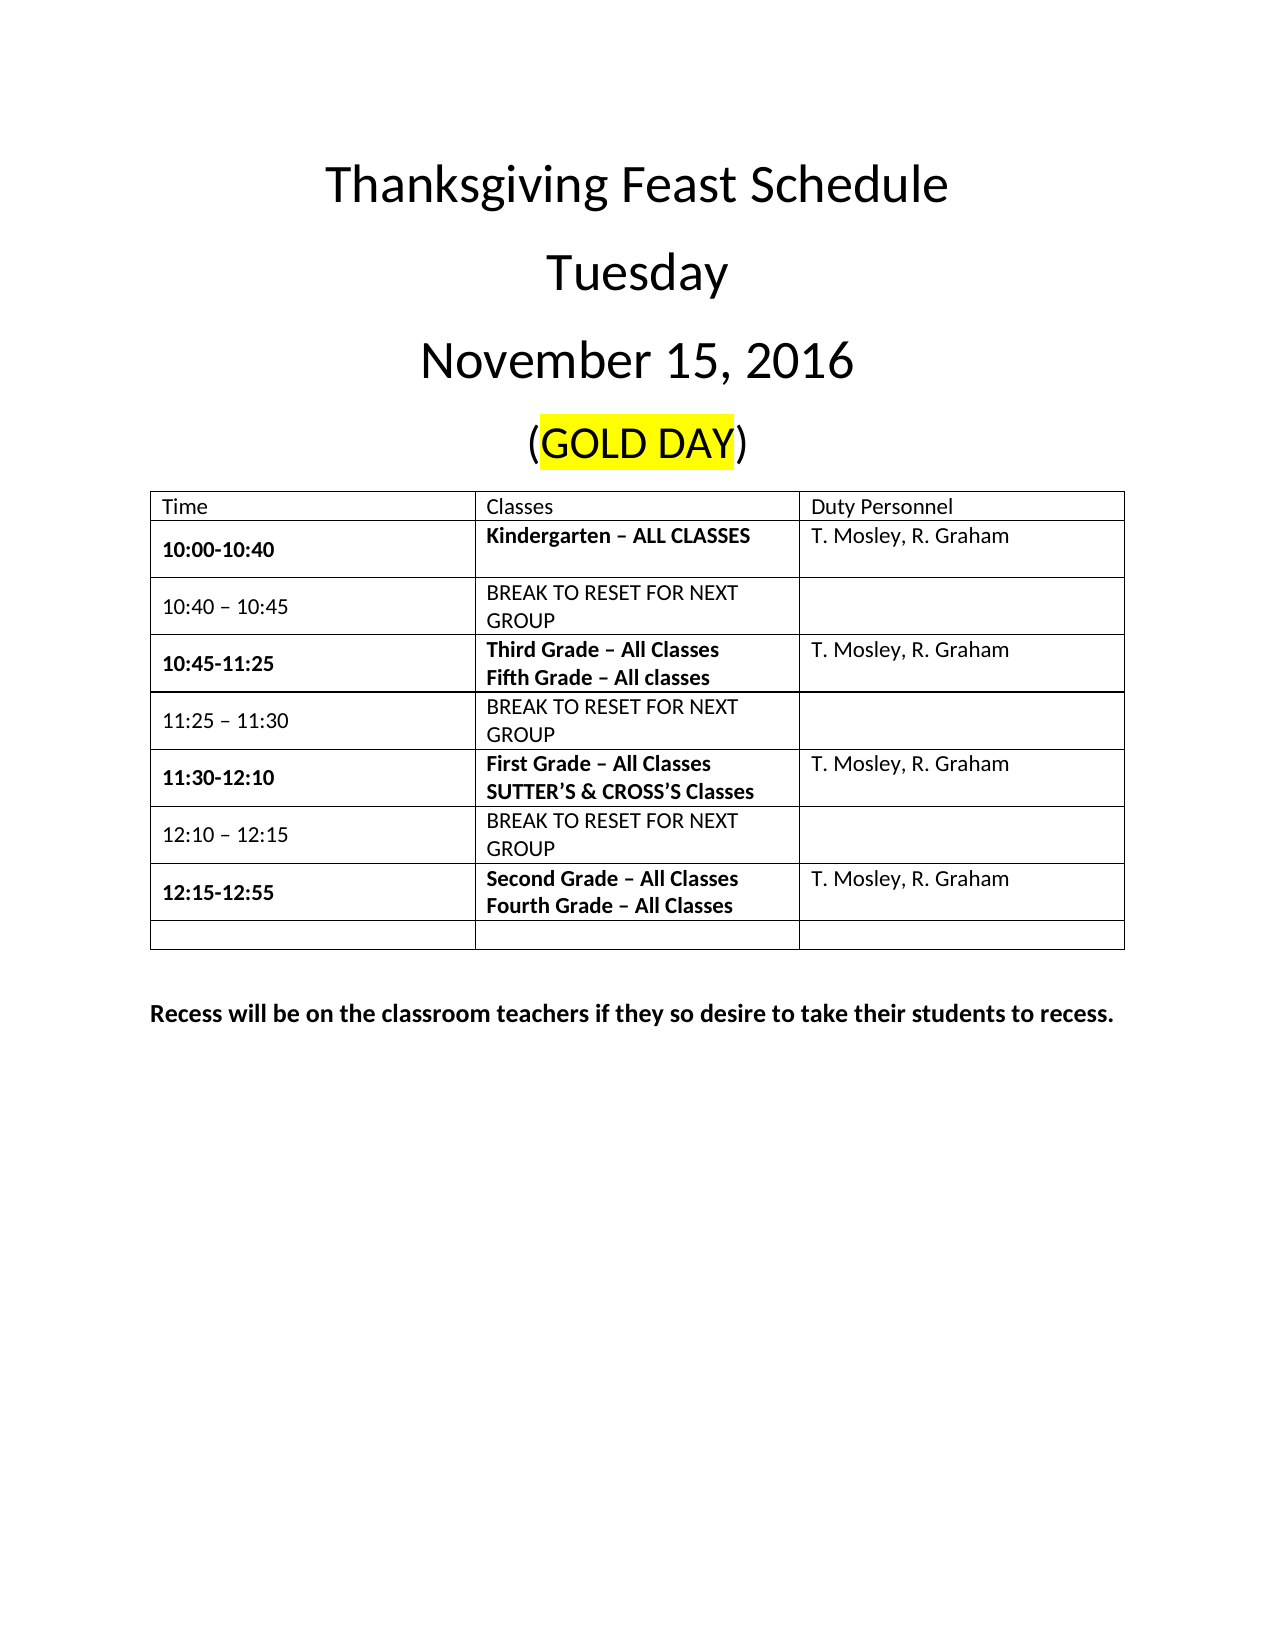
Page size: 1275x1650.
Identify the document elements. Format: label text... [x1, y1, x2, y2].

table_cell BREAK TO RESET FOR NEXT GROUP [476, 693, 799, 748]
table_cell 11:25 – 11:30 [151, 693, 475, 748]
table_cell Third Grade – All Classes Fifth Grade – All classes [476, 635, 799, 691]
table_cell [476, 921, 799, 949]
table_cell [800, 807, 1124, 863]
table_cell 11:30-12:10 [151, 750, 475, 806]
table_cell 10:00-10:40 [151, 521, 475, 577]
table_cell [151, 921, 475, 949]
table_cell 12:15-12:55 [151, 864, 475, 920]
table_cell 10:45-11:25 [151, 635, 475, 691]
table_header Duty Personnel [800, 492, 1124, 520]
table_cell Kindergarten – ALL CLASSES [476, 521, 799, 577]
table_cell BREAK TO RESET FOR NEXT GROUP [476, 578, 799, 634]
table_cell 12:10 – 12:15 [151, 807, 475, 863]
table_header Time [151, 492, 475, 520]
table_cell T. Mosley, R. Graham [800, 864, 1124, 920]
text Recess will be on the classroom teachers if they so desire to take their students to recess. [150, 997, 1125, 1028]
text Tuesday [150, 238, 1125, 304]
table_cell BREAK TO RESET FOR NEXT GROUP [476, 807, 799, 863]
table_cell Second Grade – All Classes Fourth Grade – All Classes [476, 864, 799, 920]
text Thanksgiving Feast Schedule [150, 150, 1125, 216]
table_cell T. Mosley, R. Graham [800, 521, 1124, 577]
table_cell [800, 693, 1124, 748]
table_cell First Grade – All Classes SUTTER’S & CROSS’S Classes [476, 750, 799, 806]
table_header Classes [476, 492, 799, 520]
table_cell [800, 578, 1124, 634]
text (GOLD DAY) [734, 414, 1125, 470]
table_cell T. Mosley, R. Graham [800, 635, 1124, 691]
table_cell [800, 921, 1124, 949]
table_cell T. Mosley, R. Graham [800, 750, 1124, 806]
table_cell 10:40 – 10:45 [151, 578, 475, 634]
text November 15, 2016 [150, 326, 1125, 392]
text (GOLD DAY) [150, 414, 540, 470]
